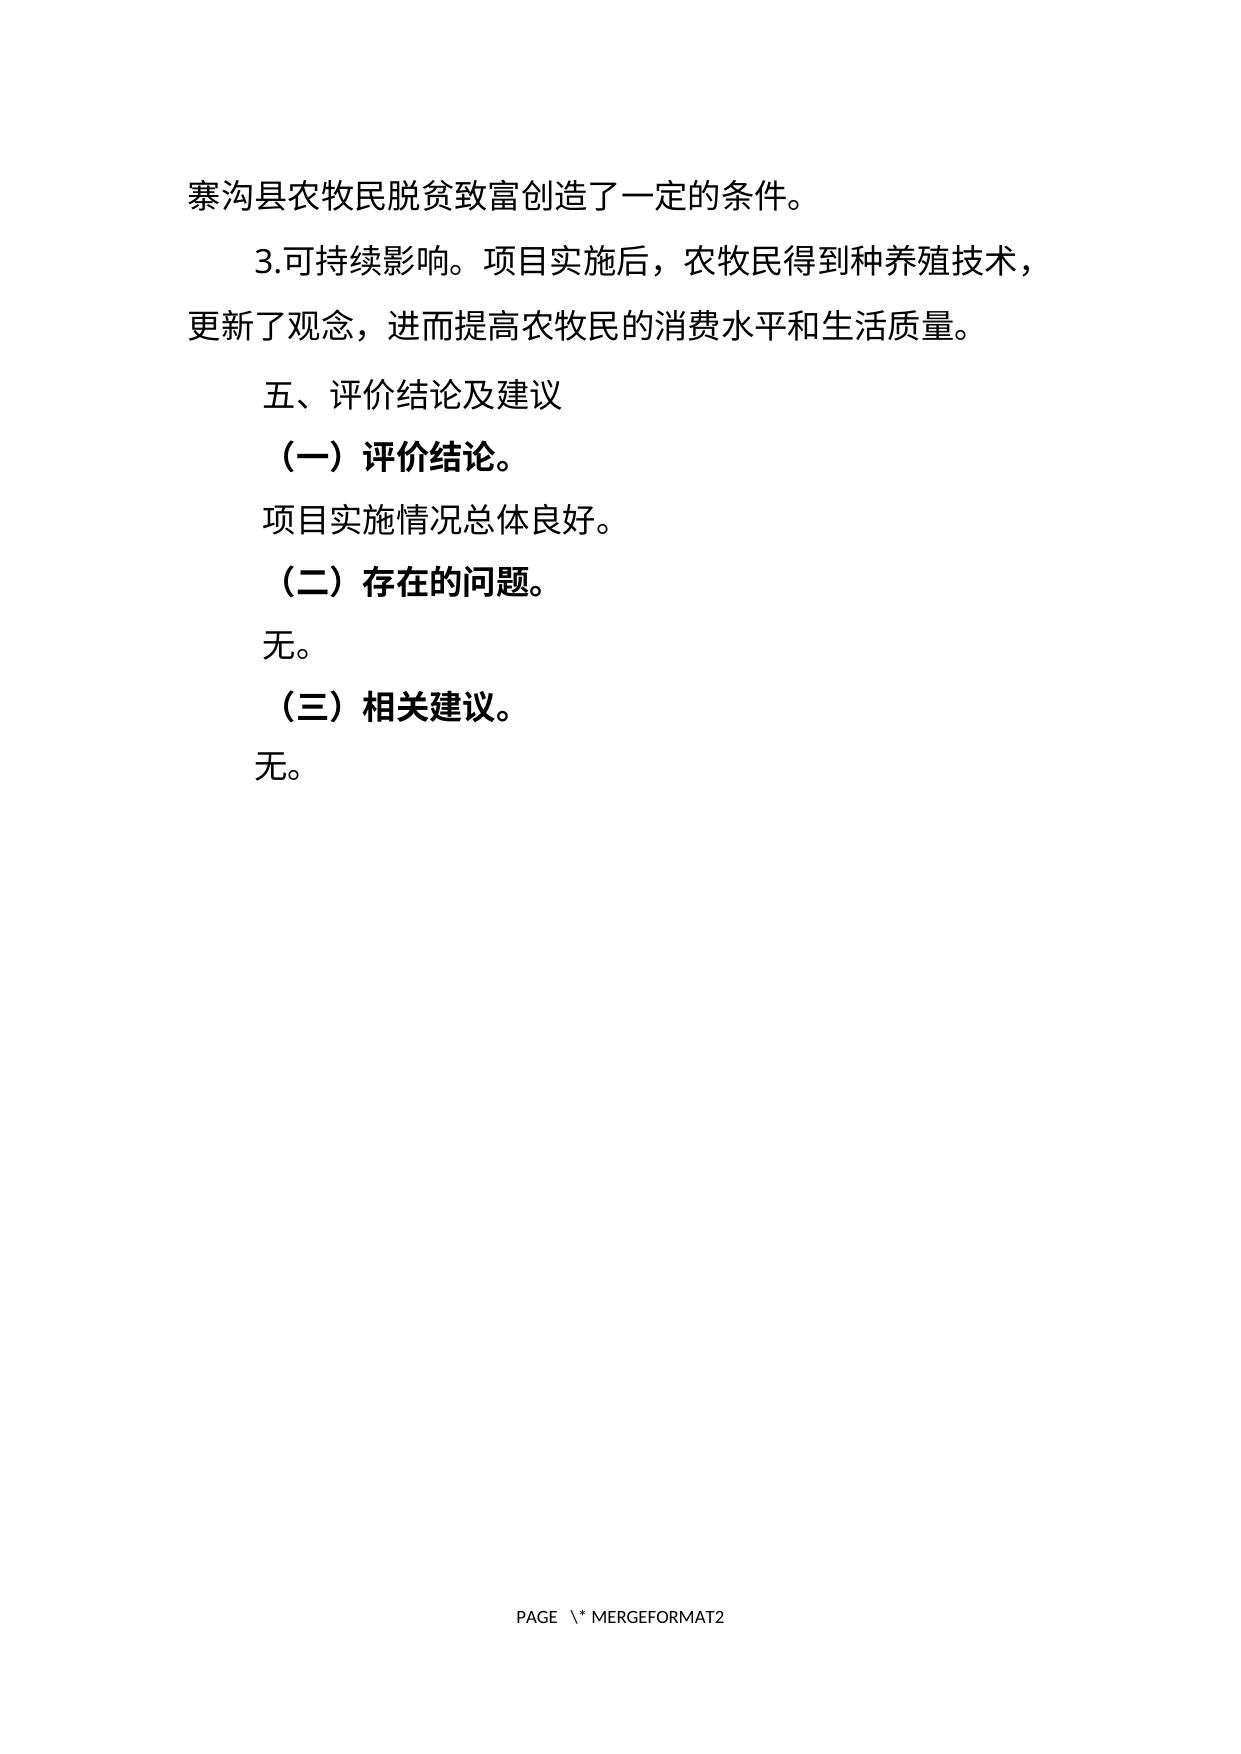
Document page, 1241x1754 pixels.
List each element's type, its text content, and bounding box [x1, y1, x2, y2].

text 无。 [187, 732, 1053, 797]
text （三）相关建议。 [187, 669, 1053, 732]
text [187, 162, 1053, 227]
text （二）存在的问题。 [187, 544, 1053, 607]
text 无。 [187, 607, 1053, 669]
text 项目实施情况总体良好。 [187, 482, 1053, 544]
text 3.可持续影响。项目实施后，农牧民得到种养殖技术，更新了观念，进而提高农牧民的消费水平和生活质量。 [187, 227, 1053, 357]
text （一）评价结论。 [187, 419, 1053, 482]
text 五、评价结论及建议 [187, 357, 1053, 419]
